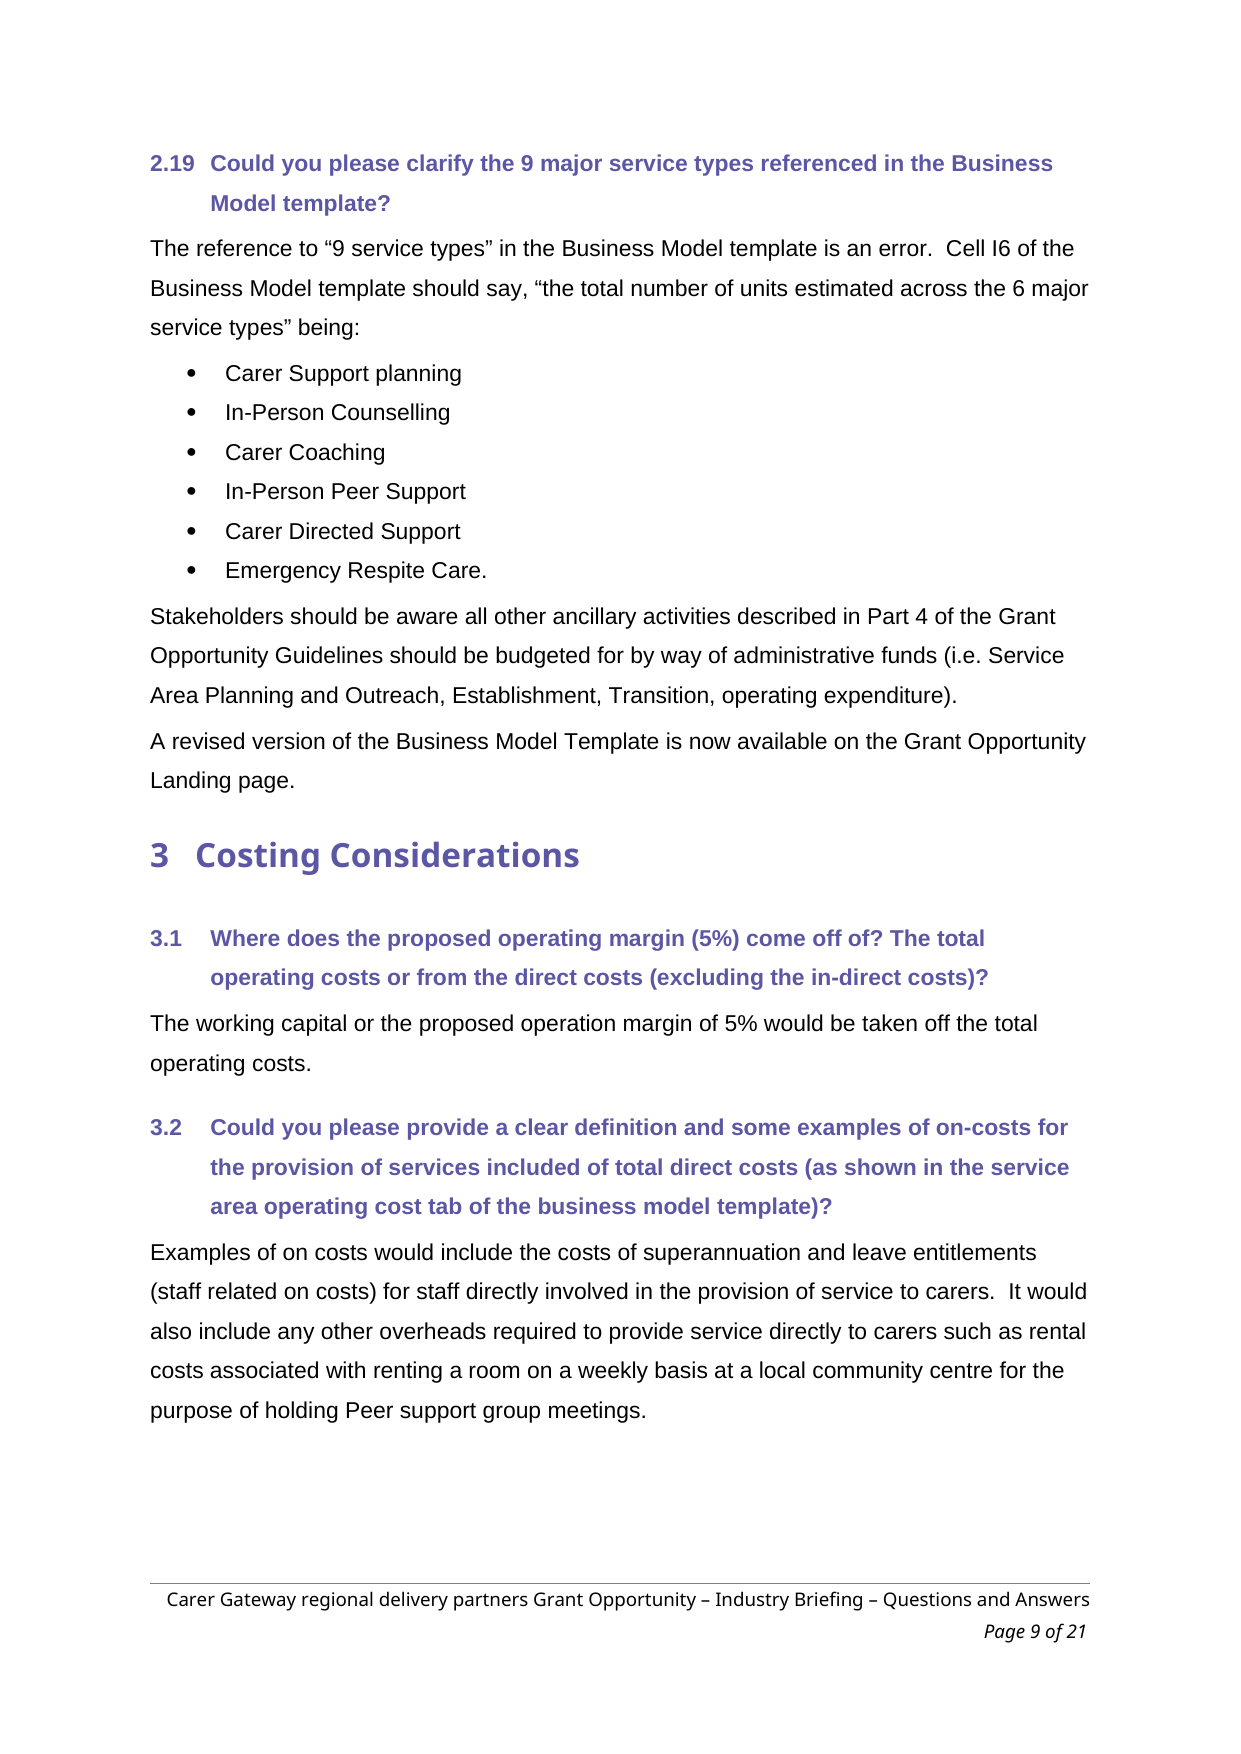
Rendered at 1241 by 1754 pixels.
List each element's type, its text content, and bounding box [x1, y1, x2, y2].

list Carer Support planning [187, 360, 1090, 386]
text Stakeholders should be aware all other ancillary activities described in Part 4 of the Grant Opportunity Guidelines should be budgeted for by way of administrative funds (i.e. Service Area Planning and Outreach, Establishment, Transition, operating expenditure). [150, 603, 1090, 708]
subtitle Could you please provide a clear definition and some examples of on-costs for the provision of services included of total direct costs (as shown in the service area operating cost tab of the business model template)? [150, 1114, 1090, 1219]
subtitle Costing Considerations [150, 832, 1090, 877]
list In-Person Peer Support [187, 478, 1090, 505]
list Emergency Respite Care. [187, 557, 1090, 584]
text Examples of on costs would include the costs of superannuation and leave entitlements (staff related on costs) for staff directly involved in the provision of service to carers. It would also include any other overheads required to provide service directly to carers such as rental costs associated with renting a room on a weekly basis at a local community centre for the purpose of holding Peer support group meetings. [150, 1239, 1090, 1423]
subtitle Where does the proposed operating margin (5%) come off of? The total operating costs or from the direct costs (excluding the in-direct costs)? [150, 925, 1090, 991]
list Carer Directed Support [187, 518, 1090, 544]
list In-Person Counselling [187, 399, 1090, 426]
text The working capital or the proposed operation margin of 5% would be taken off the total operating costs. [150, 1010, 1090, 1076]
list Carer Coaching [187, 439, 1090, 465]
subtitle Could you please clarify the 9 major service types referenced in the Business Model template? [150, 150, 1090, 216]
text A revised version of the Business Model Template is now available on the Grant Opportunity Landing page. [150, 728, 1090, 793]
text The reference to “9 service types” in the Business Model template is an error. Cell I6 of the Business Model template should say, “the total number of units estimated across the 6 major service types” being: [150, 235, 1090, 341]
